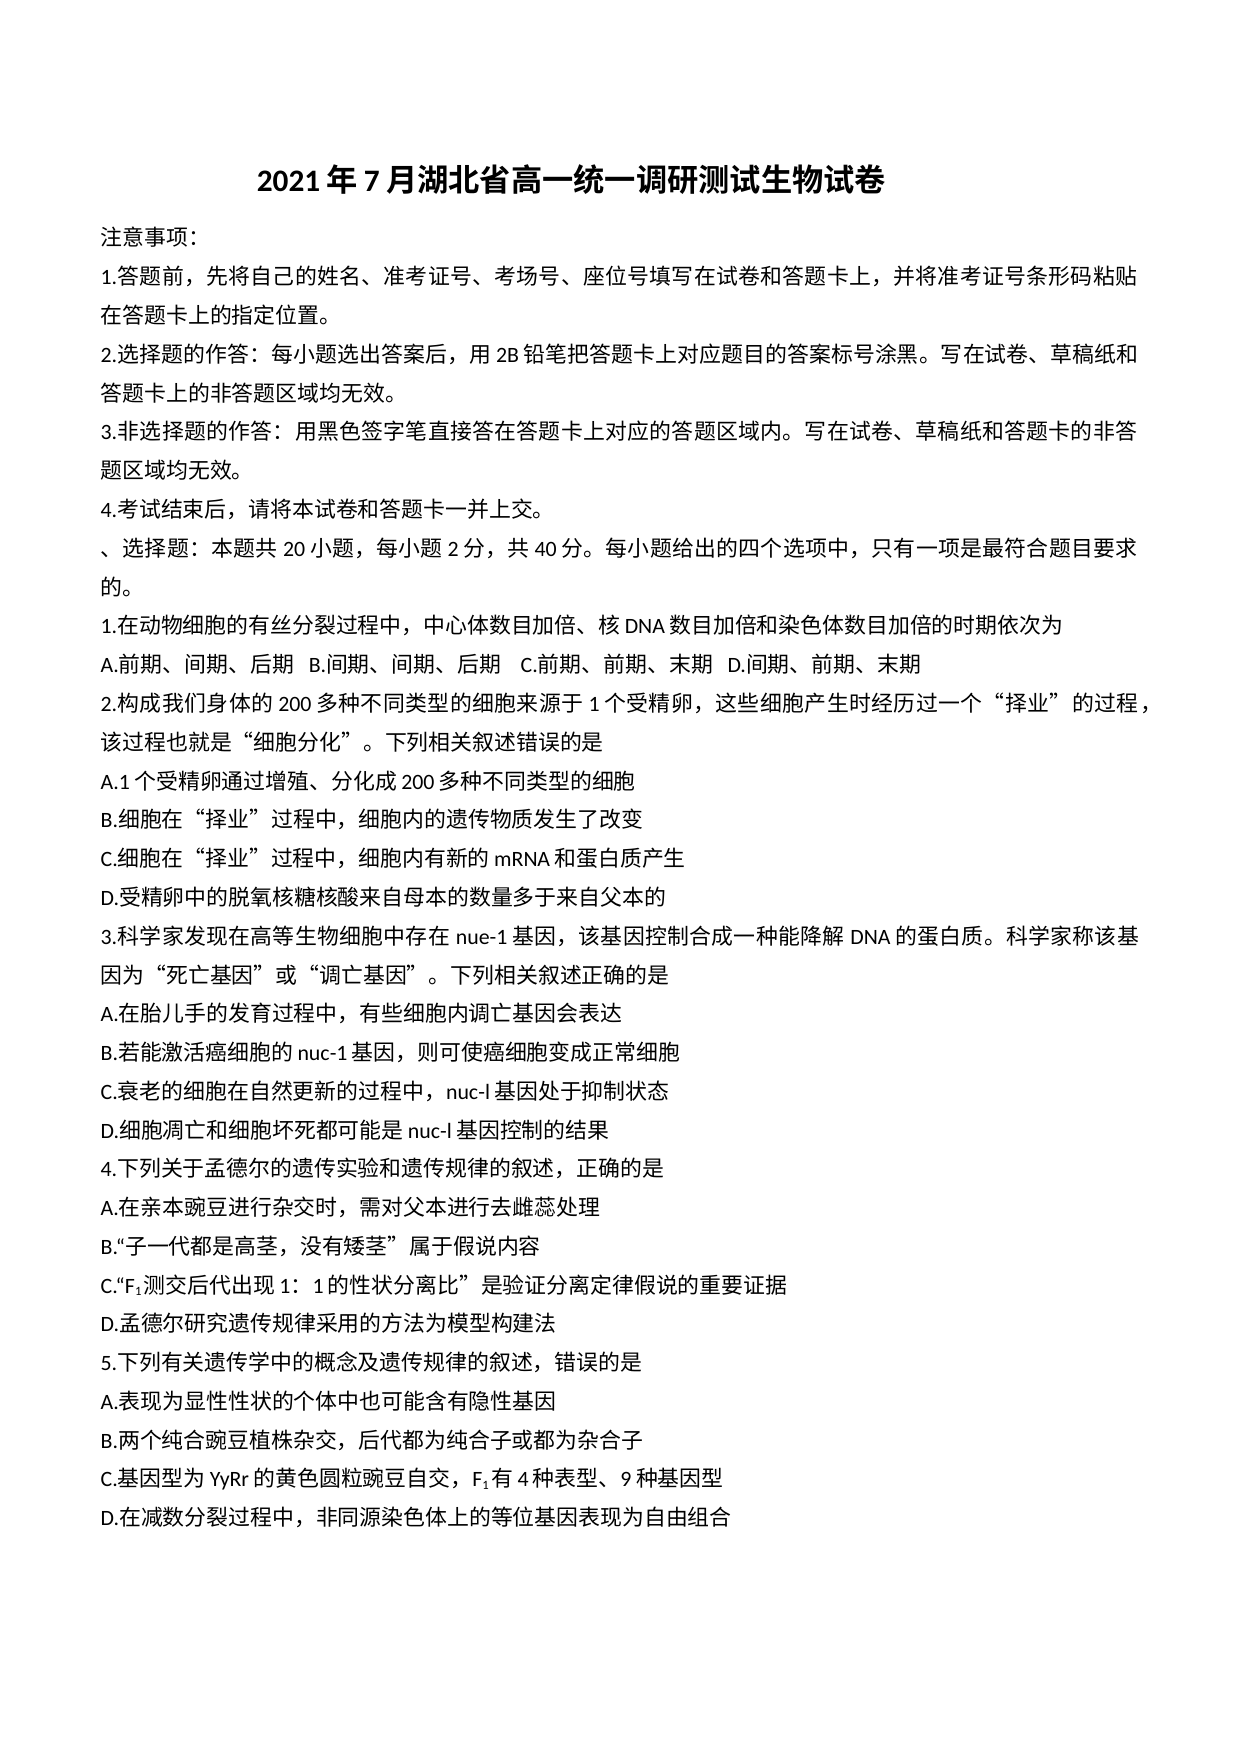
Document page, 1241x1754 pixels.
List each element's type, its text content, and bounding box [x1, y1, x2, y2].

text 3.科学家发现在高等生物细胞中存在nue-1基因，该基因控制合成一种能降解DNA的蛋白质。科学家称该基因为“死亡基因”或“调亡基因”。下列相关叙述正确的是 [100, 918, 1140, 990]
text 1.在动物细胞的有丝分裂过程中，中心体数目加倍、核DNA数目加倍和染色体数目加倍的时期依次为 [100, 608, 1140, 641]
text D.孟德尔研究遗传规律采用的方法为模型构建法 [100, 1306, 1140, 1338]
text B.细胞在“择业”过程中，细胞内的遗传物质发生了改变 [100, 802, 1140, 834]
text A.表现为显性性状的个体中也可能含有隐性基因 [100, 1383, 1140, 1416]
text A.1个受精卵通过增殖、分化成200多种不同类型的细胞 [100, 763, 1140, 796]
text 2021年7月湖北省高一统一调研测试生物试卷 [100, 146, 1140, 211]
text C.基因型为YyRr的黄色圆粒豌豆自交，F1有4种表型、9种基因型 [100, 1461, 1140, 1493]
text D.在减数分裂过程中，非同源染色体上的等位基因表现为自由组合 [100, 1500, 1140, 1532]
text D.细胞凋亡和细胞坏死都可能是nuc-l基因控制的结果 [100, 1112, 1140, 1145]
text A.在胎儿手的发育过程中，有些细胞内调亡基因会表达 [100, 996, 1140, 1028]
text 1.答题前，先将自己的姓名、准考证号、考场号、座位号填写在试卷和答题卡上，并将准考证号条形码粘贴在答题卡上的指定位置。 [100, 258, 1140, 330]
text C.“F1测交后代出现1：1的性状分离比”是验证分离定律假说的重要证据 [100, 1267, 1140, 1300]
text 2.选择题的作答：每小题选出答案后，用2B铅笔把答题卡上对应题目的答案标号涂黑。写在试卷、草稿纸和答题卡上的非答题区域均无效。 [100, 336, 1140, 408]
text 5.下列有关遗传学中的概念及遗传规律的叙述，错误的是 [100, 1345, 1140, 1377]
text C.衰老的细胞在自然更新的过程中，nuc-l基因处于抑制状态 [100, 1073, 1140, 1106]
text B.两个纯合豌豆植株杂交，后代都为纯合子或都为杂合子 [100, 1422, 1140, 1455]
text 2.构成我们身体的200多种不同类型的细胞来源于1个受精卵，这些细胞产生时经历过一个“择业”的过程，该过程也就是“细胞分化”。下列相关叙述错误的是 [100, 686, 1140, 757]
text B.若能激活癌细胞的nuc-1基因，则可使癌细胞变成正常细胞 [100, 1035, 1140, 1067]
text 注意事项： [100, 220, 1140, 252]
text B.“子一代都是高茎，没有矮茎”属于假说内容 [100, 1228, 1140, 1261]
text A.前期、间期、后期 B.间期、间期、后期 C.前期、前期、末期 D.间期、前期、末期 [100, 647, 1140, 679]
text D.受精卵中的脱氧核糖核酸来自母本的数量多于来自父本的 [100, 879, 1140, 912]
text 4.考试结束后，请将本试卷和答题卡一并上交。 [100, 492, 1140, 524]
text C.细胞在“择业”过程中，细胞内有新的mRNA和蛋白质产生 [100, 841, 1140, 873]
text A.在亲本豌豆进行杂交时，需对父本进行去雌蕊处理 [100, 1190, 1140, 1222]
text 4.下列关于孟德尔的遗传实验和遗传规律的叙述，正确的是 [100, 1151, 1140, 1183]
text 、选择题：本题共20小题，每小题2分，共40分。每小题给出的四个选项中，只有一项是最符合题目要求的。 [100, 530, 1140, 602]
text 3.非选择题的作答：用黑色签字笔直接答在答题卡上对应的答题区域内。写在试卷、草稿纸和答题卡的非答题区域均无效。 [100, 414, 1140, 485]
